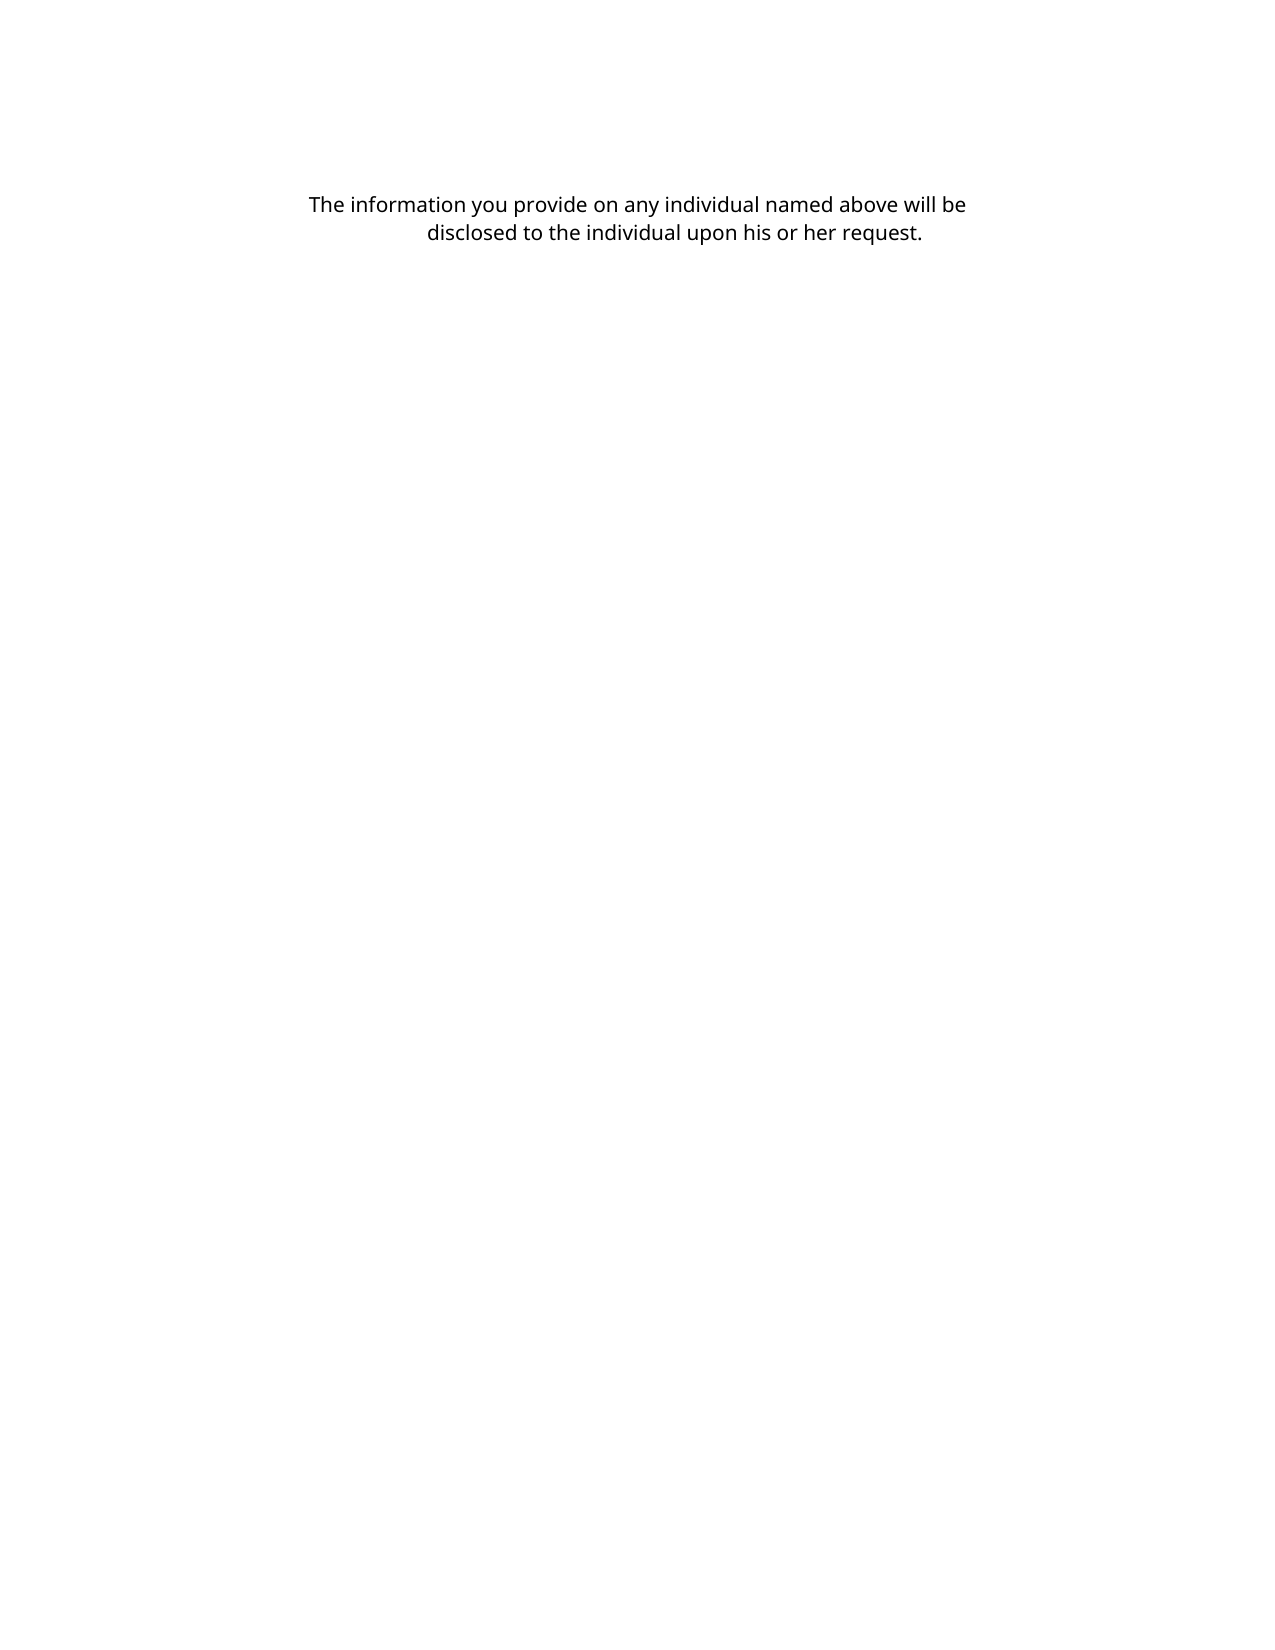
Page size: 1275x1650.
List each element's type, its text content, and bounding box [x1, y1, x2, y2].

text disclosed to the individual upon his or her request. [150, 218, 1125, 247]
text The information you provide on any individual named above will be [150, 190, 1125, 218]
